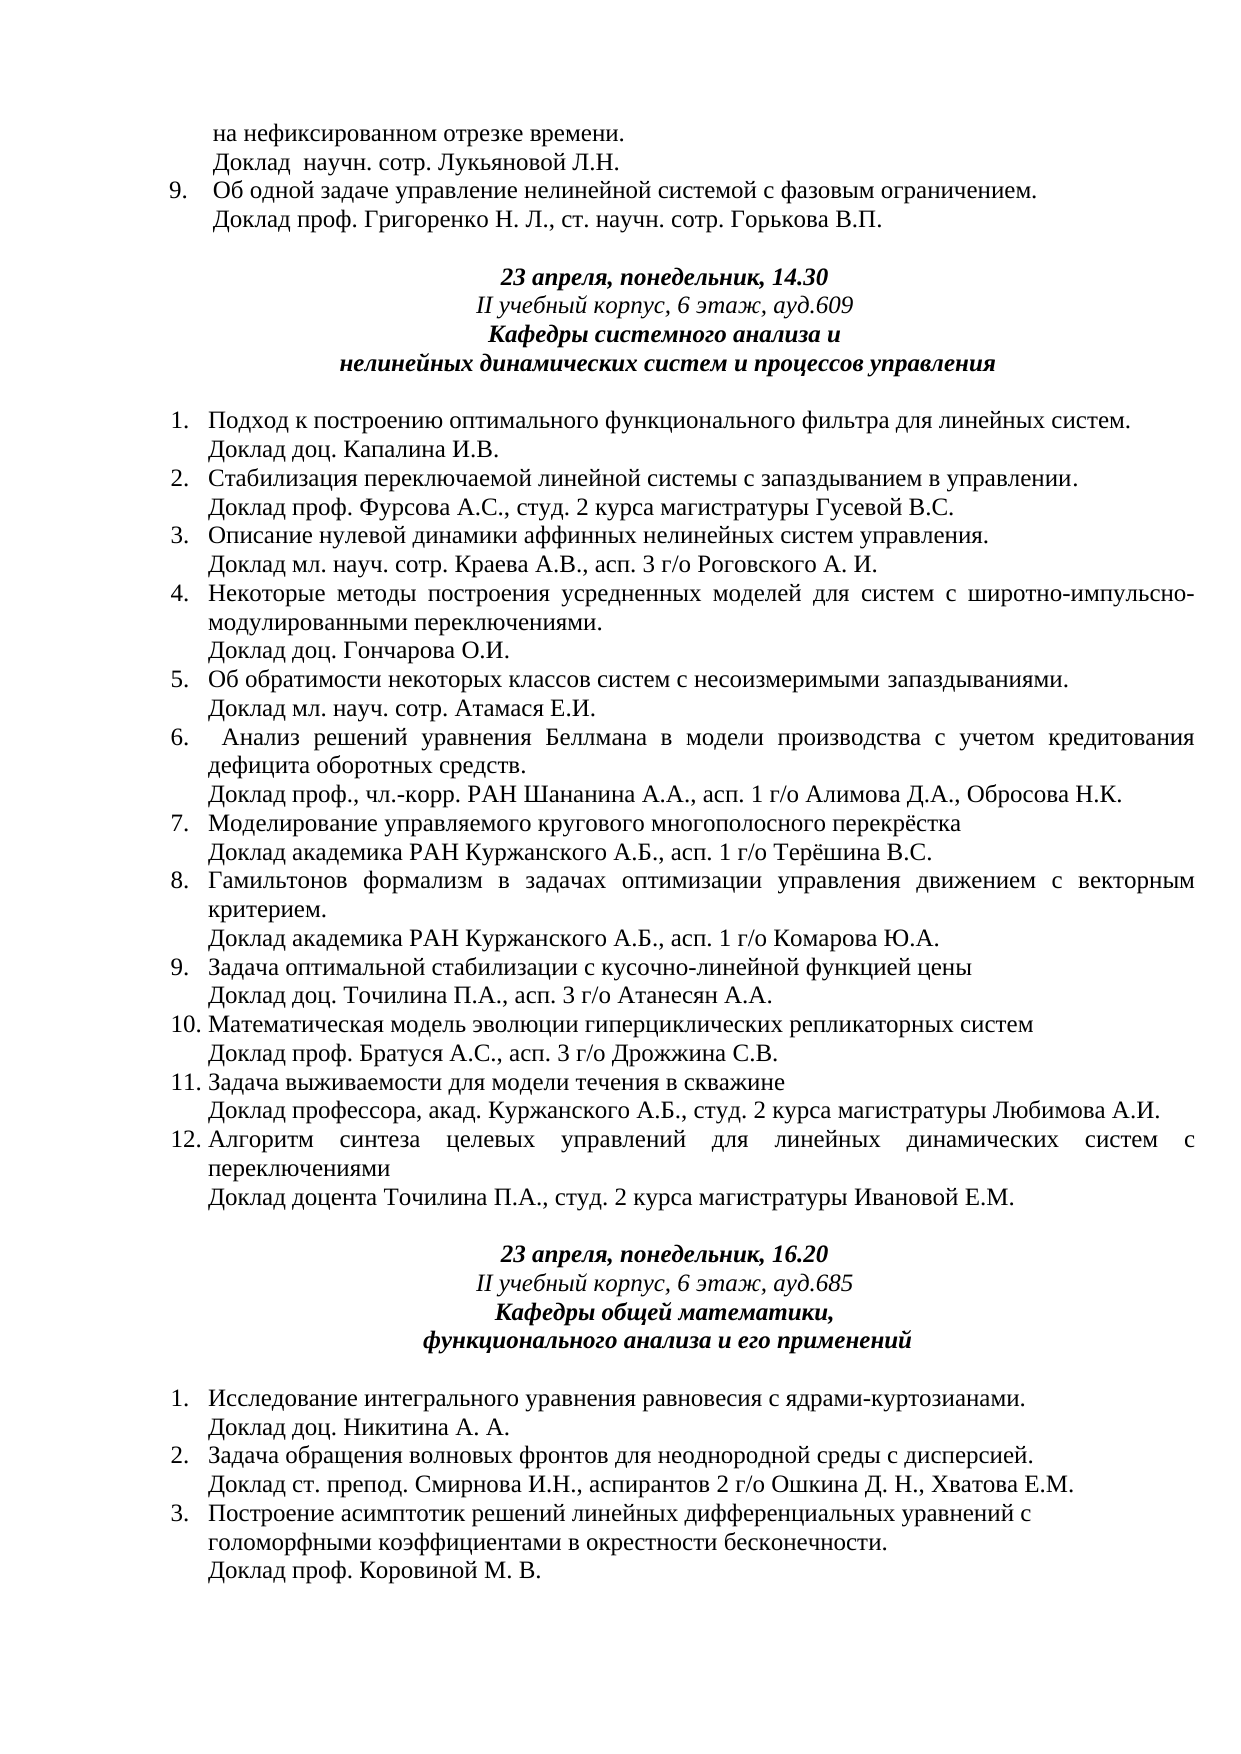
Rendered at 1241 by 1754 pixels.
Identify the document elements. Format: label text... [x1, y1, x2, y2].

list Об одной задаче управление нелинейной системой с фазовым ограничением. [169, 176, 1196, 204]
list Анализ решений уравнения Беллмана в модели производства с учетом кредитования дефицита оборотных средств. [170, 722, 1196, 779]
list Доклад проф. Братуся А.С., асп. 3 г/о Дрожжина С.В. [208, 1038, 1196, 1067]
list Некоторые методы построения усредненных моделей для систем с широтно-импульсно-модулированными переключениями. [170, 578, 1196, 636]
list Доклад проф. Григоренко Н. Л., ст. научн. сотр. Горькова В.П. [213, 204, 1196, 233]
text Кафедры общей математики, [133, 1297, 1196, 1326]
text Доклад мл. науч. сотр. Атамася Е.И. [208, 693, 1196, 722]
list Доклад профессора, акад. Куржанского А.Б., студ. 2 курса магистратуры Любимова А.И. [208, 1096, 1196, 1124]
text функционального анализа и его применений [133, 1326, 1196, 1354]
list Математическая модель эволюции гиперциклических репликаторных систем [170, 1009, 1196, 1038]
list Доклад доц. Точилина П.А., асп. 3 г/о Атанесян А.А. [208, 981, 1196, 1009]
list Доклад проф. Коровиной М. В. [208, 1556, 1196, 1584]
list Подход к построению оптимального функционального фильтра для линейных систем. [170, 406, 1196, 434]
list Доклад проф., чл.-корр. РАН Шананина А.А., асп. 1 г/о Алимова Д.А., Обросова Н.К. [208, 779, 1196, 808]
list Доклад научн. сотр. Лукьяновой Л.Н. [213, 147, 1196, 176]
list Задача обращения волновых фронтов для неоднородной среды с дисперсией. [170, 1441, 1196, 1469]
list Доклад академика РАН Куржанского А.Б., асп. 1 г/о Терёшина В.С. [208, 837, 1196, 866]
text Доклад доц. Капалина И.В. [208, 434, 1196, 463]
list Описание нулевой динамики аффинных нелинейных систем управления. [170, 521, 1196, 549]
list Алгоритм синтеза целевых управлений для линейных динамических систем с переключениями [170, 1124, 1196, 1182]
text Доклад проф. Фурсова А.С., студ. 2 курса магистратуры Гусевой В.С. [208, 492, 1196, 521]
list Доклад доцента Точилина П.А., студ. 2 курса магистратуры Ивановой Е.М. [208, 1182, 1196, 1211]
text Кафедры системного анализа и [133, 319, 1196, 348]
list Доклад академика РАН Куржанского А.Б., асп. 1 г/о Комарова Ю.А. [208, 923, 1196, 952]
text Доклад доц. Гончарова О.И. [208, 636, 1196, 664]
list Доклад доц. Никитина А. А. [208, 1412, 1196, 1441]
list Моделирование управляемого кругового многополосного перекрёстка [170, 808, 1196, 837]
list Доклад ст. препод. Смирнова И.Н., аспирантов 2 г/о Ошкина Д. Н., Хватова Е.М. [208, 1469, 1196, 1498]
list на нефиксированном отрезке времени. [213, 118, 1196, 147]
list Исследование интегрального уравнения равновесия с ядрами-куртозианами. [170, 1383, 1196, 1412]
list Об обратимости некоторых классов систем с несоизмеримыми запаздываниями. [170, 664, 1196, 693]
text 23 апреля, понедельник, 14.30 [133, 262, 1196, 291]
text II учебный корпус, 6 этаж, ауд.685 [133, 1268, 1196, 1297]
text нелинейных динамических систем и процессов управления [133, 348, 1196, 377]
text 23 апреля, понедельник, 16.20 [133, 1239, 1196, 1268]
text II учебный корпус, 6 этаж, ауд.609 [133, 291, 1196, 319]
list Задача выживаемости для модели течения в скважине [170, 1067, 1196, 1096]
list Задача оптимальной стабилизации с кусочно-линейной функцией цены [170, 952, 1196, 981]
text Доклад мл. науч. сотр. Краева А.В., асп. 3 г/о Роговского А. И. [208, 549, 1196, 578]
list Гамильтонов формализм в задачах оптимизации управления движением с векторным критерием. [170, 866, 1196, 923]
list Стабилизация переключаемой линейной системы с запаздыванием в управлении. [170, 463, 1196, 492]
list Построение асимптотик решений линейных дифференциальных уравнений с голоморфными коэффициентами в окрестности бесконечности. [170, 1498, 1196, 1556]
